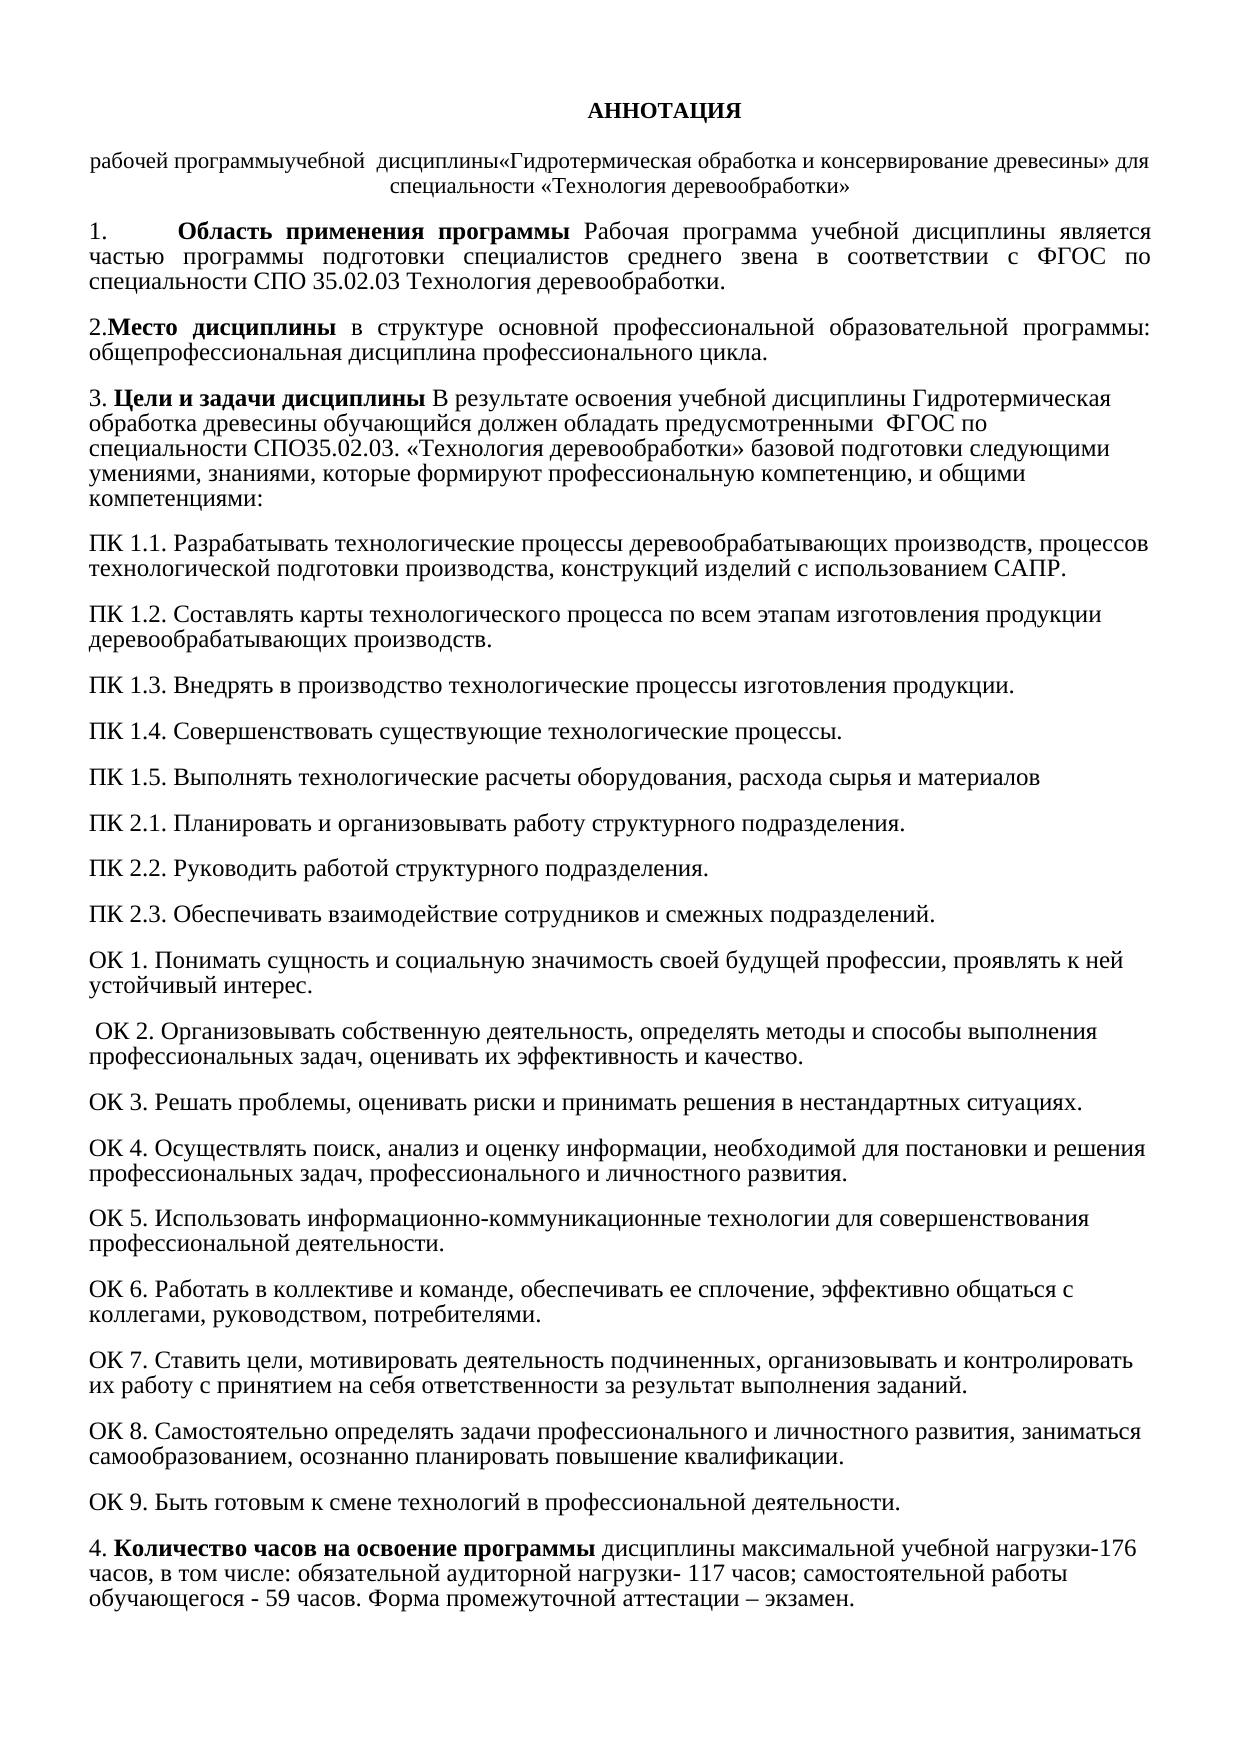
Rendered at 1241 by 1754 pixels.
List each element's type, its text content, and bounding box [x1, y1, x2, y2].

text АННОТАЦИЯ [177, 97, 1152, 124]
text ПК 2.3. Обеспечивать взаимодействие сотрудников и смежных подразделений. [88, 903, 1152, 928]
text ПК 1.1. Разрабатывать технологические процессы деревообрабатывающих производств, процессов технологической подготовки производства, конструкций изделий с использованием САПР. [88, 532, 1152, 582]
text ОК 9. Быть готовым к смене технологий в профессиональной деятельности. [88, 1490, 1152, 1515]
text 2.Место дисциплины в структуре основной профессиональной образовательной программы: общепрофессиональная дисциплина профессионального цикла. [88, 315, 1152, 365]
text ОК 6. Работать в коллективе и команде, обеспечивать ее сплочение, эффективно общаться с коллегами, руководством, потребителями. [88, 1278, 1152, 1328]
text ОК 4. Осуществлять поиск, анализ и оценку информации, необходимой для постановки и решения профессиональных задач, профессионального и личностного развития. [88, 1136, 1152, 1186]
text 4. Количество часов на освоение программы дисциплины максимальной учебной нагрузки-176 часов, в том числе: обязательной аудиторной нагрузки- 117 часов; самостоятельной работы обучающегося - 59 часов. Форма промежуточной аттестации – экзамен. [88, 1536, 1152, 1611]
text ОК 3. Решать проблемы, оценивать риски и принимать решения в нестандартных ситуациях. [88, 1090, 1152, 1115]
text ПК 1.4. Совершенствовать существующие технологические процессы. [88, 719, 1152, 744]
text ОК 5. Использовать информационно-коммуникационные технологии для совершенствования профессиональной деятельности. [88, 1207, 1152, 1257]
list Область применения программы Рабочая программа учебной дисциплины является частью программы подготовки специалистов среднего звена в соответствии с ФГОС по специальности СПО 35.02.03 Технология деревообработки. [88, 219, 1152, 294]
text ПК 2.2. Руководить работой структурного подразделения. [88, 857, 1152, 882]
text ОК 2. Организовывать собственную деятельность, определять методы и способы выполнения профессиональных задач, оценивать их эффективность и качество. [88, 1019, 1152, 1069]
text ПК 1.5. Выполнять технологические расчеты оборудования, расхода сырья и материалов [88, 765, 1152, 790]
text ПК 2.1. Планировать и организовывать работу структурного подразделения. [88, 811, 1152, 836]
text ПК 1.3. Внедрять в производство технологические процессы изготовления продукции. [88, 673, 1152, 698]
text ПК 1.2. Составлять карты технологического процесса по всем этапам изготовления продукции деревообрабатывающих производств. [88, 603, 1152, 653]
text рабочей программыучебной дисциплины«Гидротермическая обработка и консервирование древесины» для специальности «Технология деревообработки» [88, 148, 1152, 198]
text ОК 7. Ставить цели, мотивировать деятельность подчиненных, организовывать и контролировать их работу с принятием на себя ответственности за результат выполнения заданий. [88, 1348, 1152, 1398]
text 3. Цели и задачи дисциплины В результате освоения учебной дисциплины Гидротермическая обработка древесины обучающийся должен обладать предусмотренными ФГОС по специальности СПО35.02.03. «Технология деревообработки» базовой подготовки следующими умениями, знаниями, которые формируют профессиональную компетенцию, и общими компетенциями: [88, 386, 1152, 511]
text ОК 8. Самостоятельно определять задачи профессионального и личностного развития, заниматься самообразованием, осознанно планировать повышение квалификации. [88, 1419, 1152, 1469]
text ОК 1. Понимать сущность и социальную значимость своей будущей профессии, проявлять к ней устойчивый интерес. [88, 948, 1152, 998]
